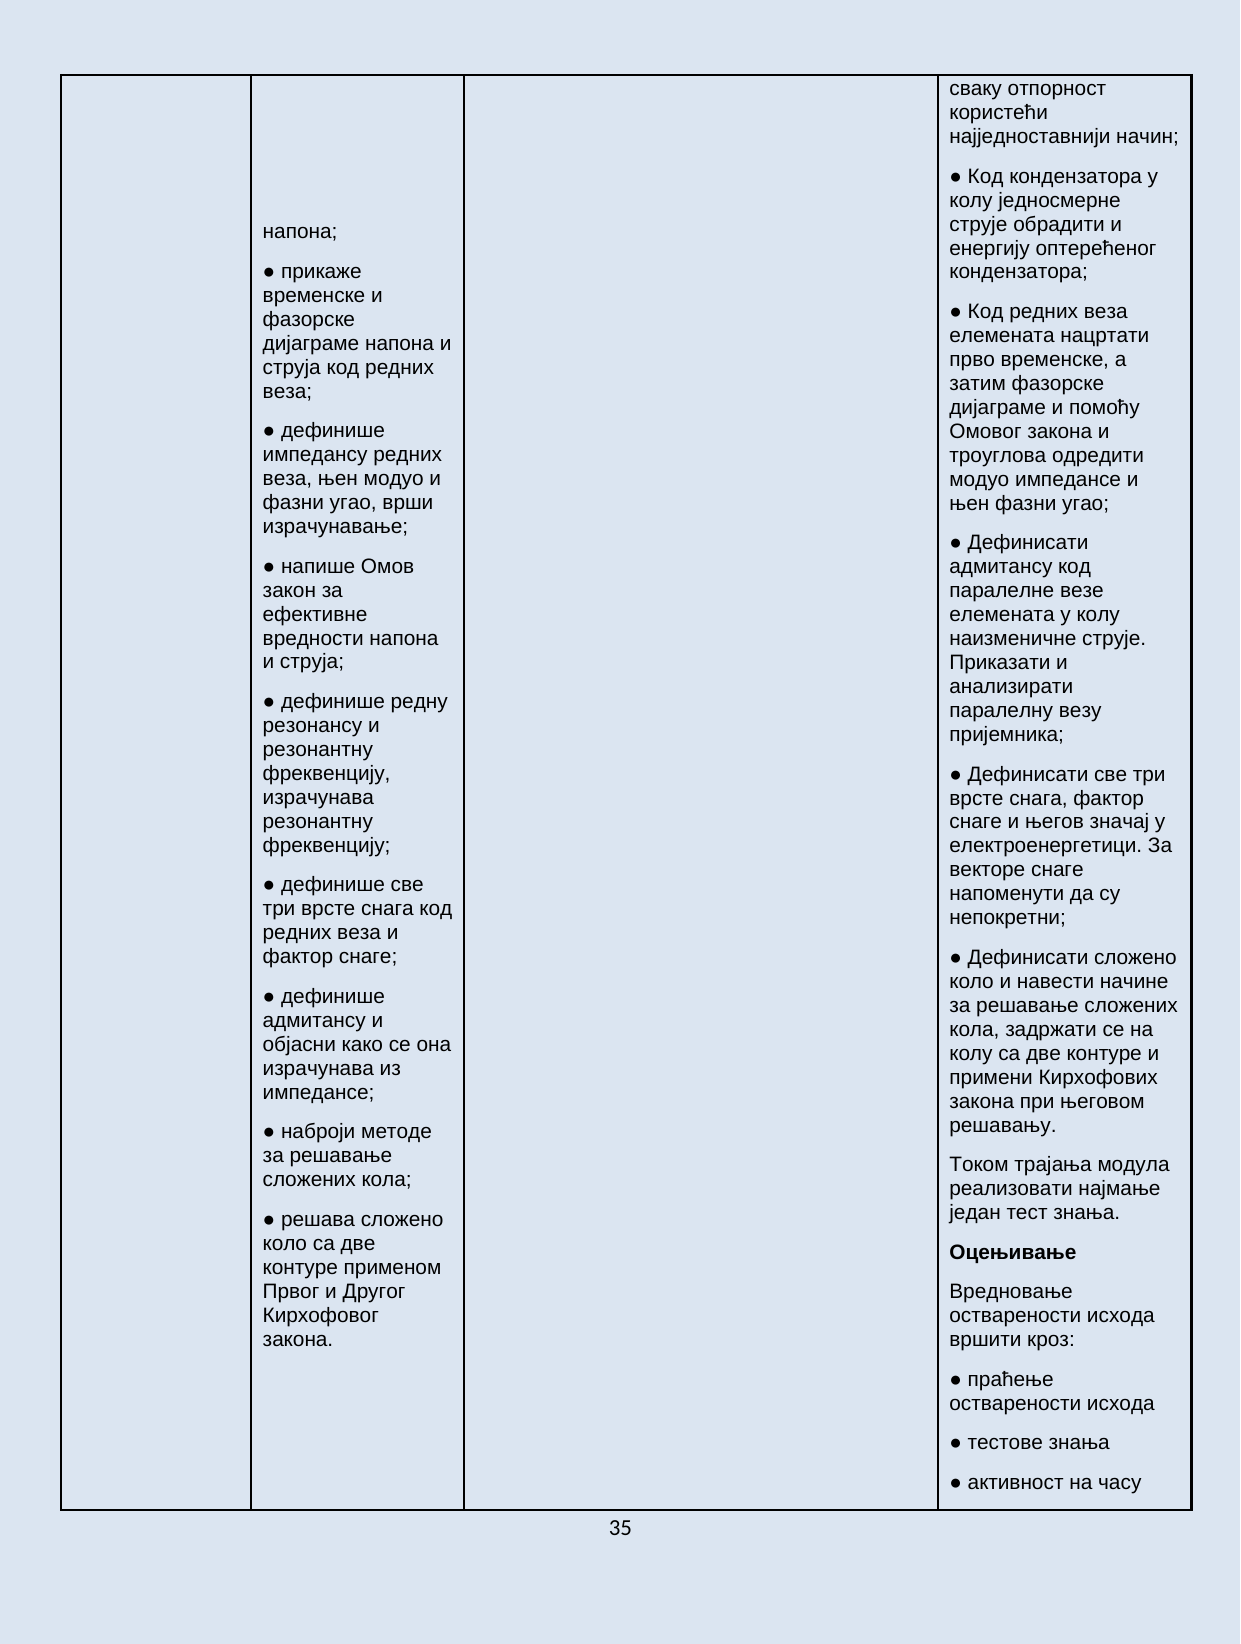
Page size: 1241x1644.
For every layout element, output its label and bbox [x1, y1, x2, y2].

table_cell [62, 76, 250, 1509]
table_cell [252, 76, 463, 1509]
table_cell [939, 76, 1190, 1509]
table_cell [465, 76, 937, 1509]
